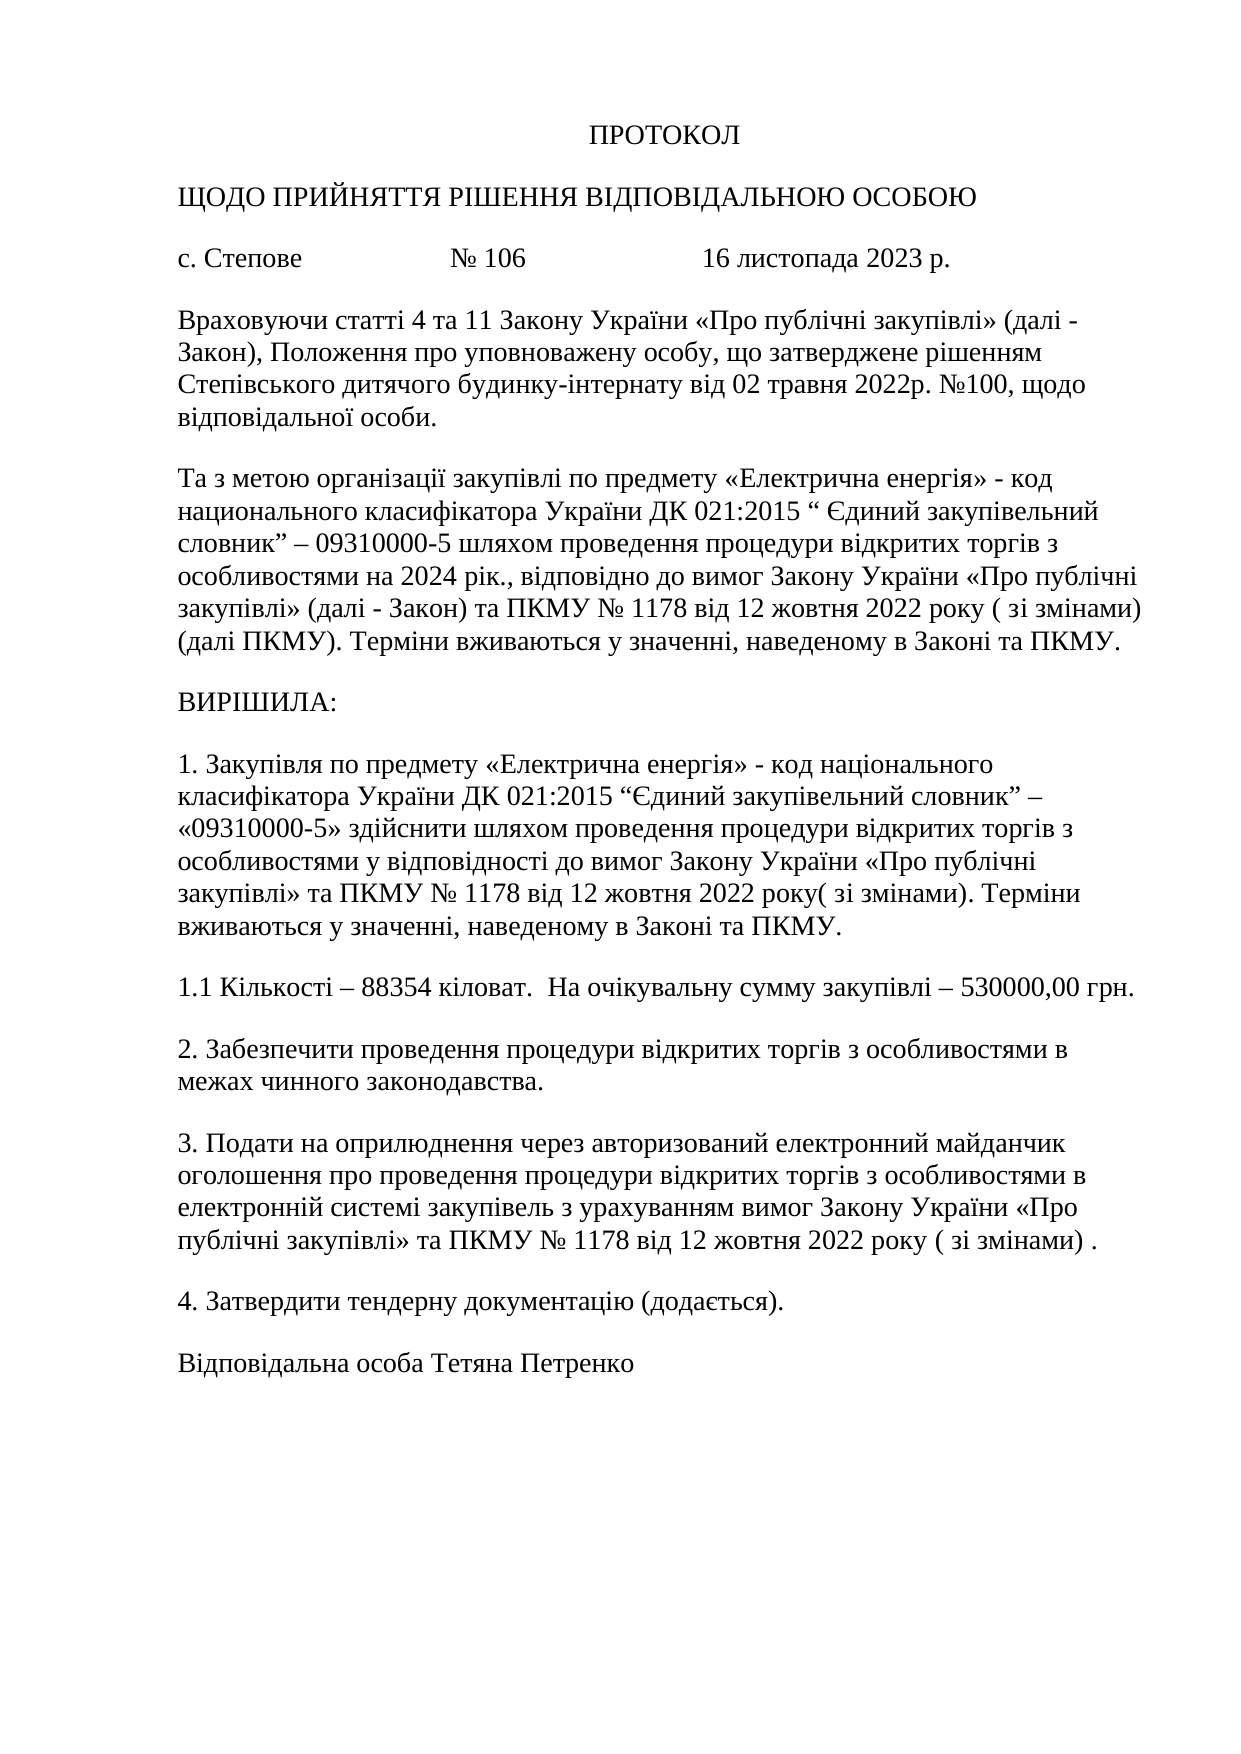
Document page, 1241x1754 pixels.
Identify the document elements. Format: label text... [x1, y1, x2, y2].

text с. Степове № 106 16 листопада 2023 р. [177, 241, 1152, 274]
text 4. Затвердити тендерну документацію (додається). [177, 1284, 1152, 1317]
text 1. Закупівля по предмету «Електрична енергія» - код національного класифікатора України ДК 021:2015 “Єдиний закупівельний словник” – «09310000-5» здійснити шляхом проведення процедури відкритих торгів з особливостями у відповідності до вимог Закону України «Про публічні закупівлі» та ПКМУ № 1178 від 12 жовтня 2022 року( зі змінами). Терміни вживаються у значенні, наведеному в Законі та ПКМУ. [177, 747, 1152, 941]
text ПРОТОКОЛ [177, 118, 1152, 151]
text 1.1 Кількості – 88354 кіловат. На очікувальну сумму закупівлі – 530000,00 грн. [177, 970, 1152, 1003]
text ЩОДО ПРИЙНЯТТЯ РІШЕННЯ ВІДПОВІДАЛЬНОЮ ОСОБОЮ [177, 180, 1152, 212]
text 2. Забезпечити проведення процедури відкритих торгів з особливостями в межах чинного законодавства. [177, 1032, 1152, 1097]
text ВИРІШИЛА: [177, 685, 1152, 717]
text Та з метою організації закупівлі по предмету «Електрична енергія» - код национального класифікатора України ДК 021:2015 “ Єдиний закупівельний словник” – 09310000-5 шляхом проведення процедури відкритих торгів з особливостями на 2024 рік., відповідно до вимог Закону України «Про публічні закупівлі» (далі - Закон) та ПКМУ № 1178 від 12 жовтня 2022 року ( зі змінами) (далі ПКМУ). Терміни вживаються у значенні, наведеному в Законі та ПКМУ. [177, 462, 1152, 656]
text Враховуючи статті 4 та 11 Закону України «Про публічні закупівлі» (далі - Закон), Положення про уповноважену особу, що затверджене рішенням Степівського дитячого будинку-інтернату від 02 травня 2022р. №100, щодо відповідальної особи. [177, 303, 1152, 432]
text 3. Подати на оприлюднення через авторизований електронний майданчик оголошення про проведення процедури відкритих торгів з особливостями в електронній системі закупівель з урахуванням вимог Закону України «Про публічні закупівлі» та ПКМУ № 1178 від 12 жовтня 2022 року ( зі змінами) . [177, 1126, 1152, 1255]
text Відповідальна особа Тетяна Петренко [177, 1346, 1152, 1378]
